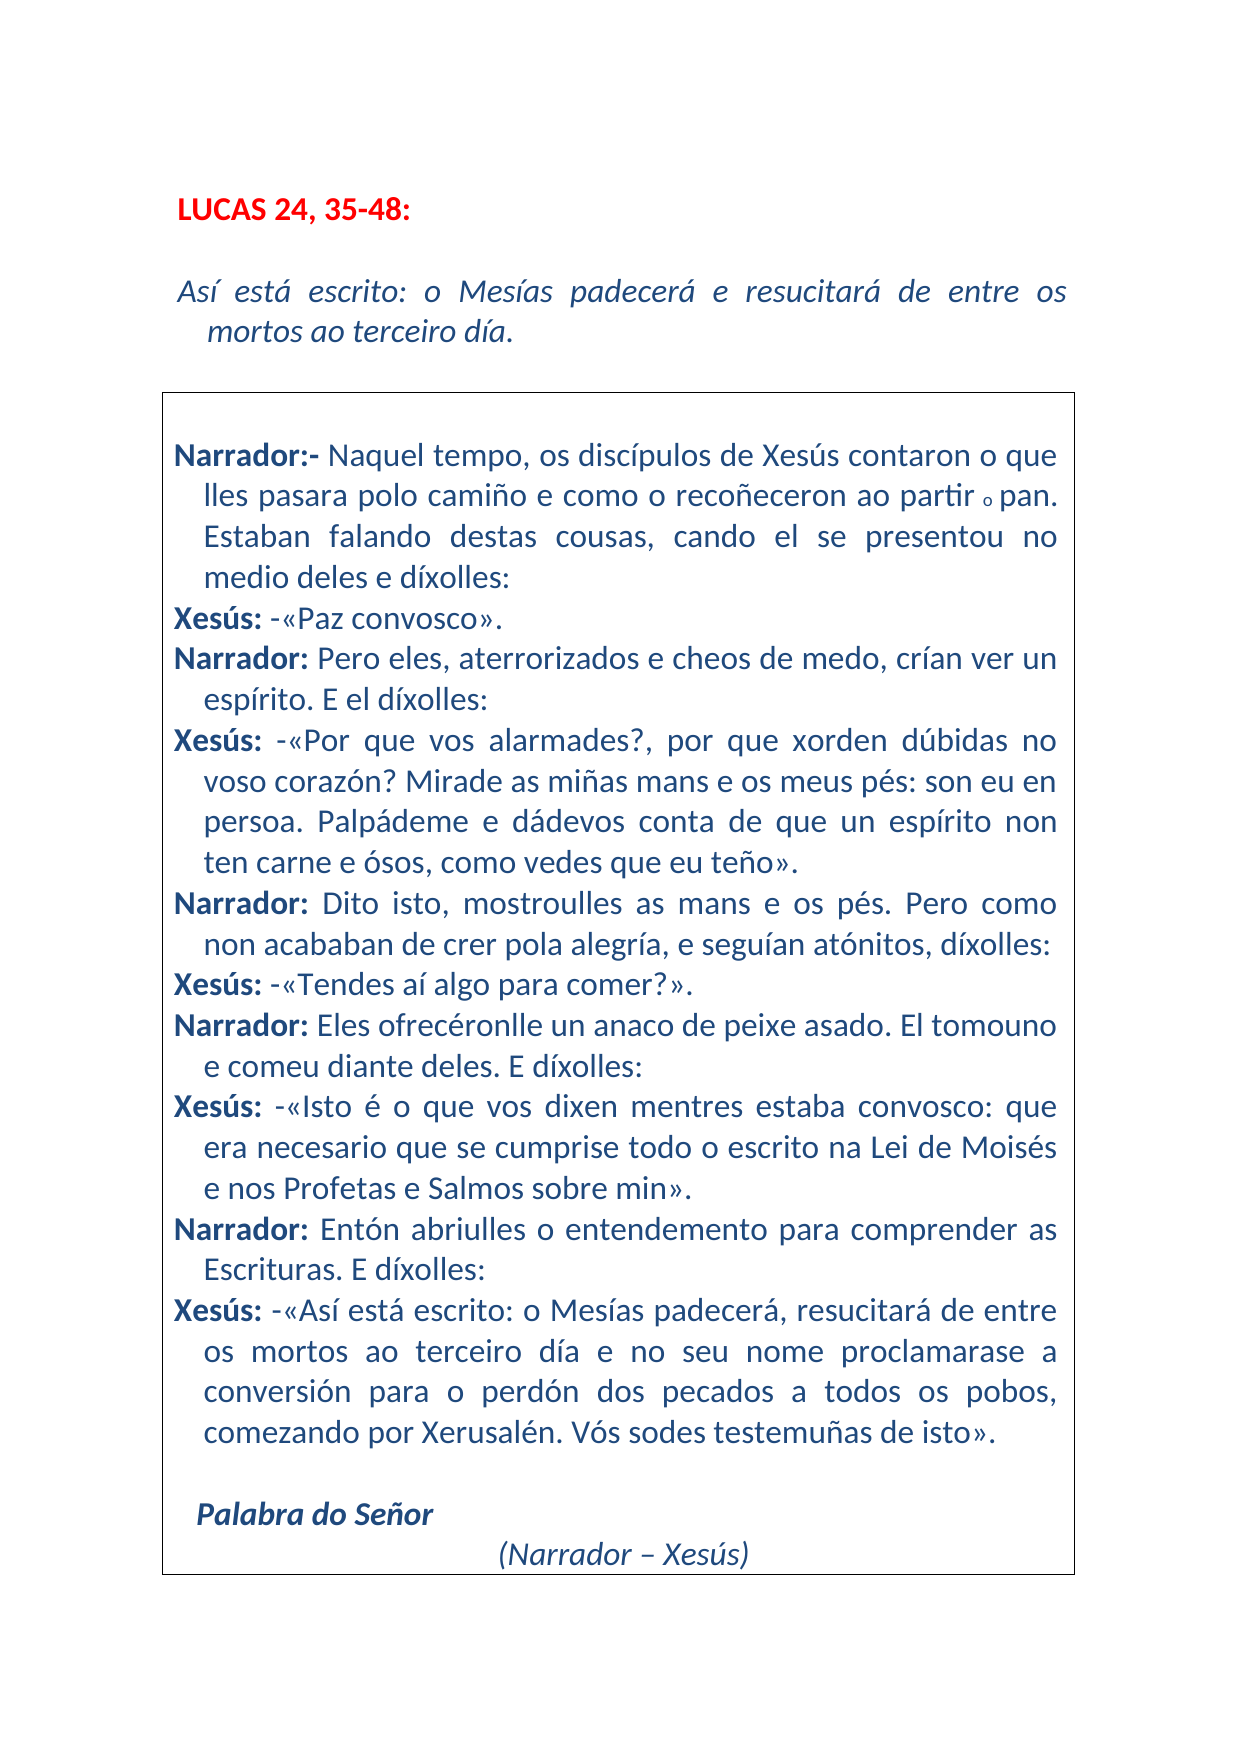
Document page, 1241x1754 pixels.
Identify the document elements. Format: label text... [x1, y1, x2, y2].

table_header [163, 393, 1074, 1574]
text Así está escrito: o Mesías padecerá e resucitará de entre os mortos ao terceiro día. [177, 270, 1068, 351]
text lucas 24, 35-48: [177, 188, 1068, 229]
